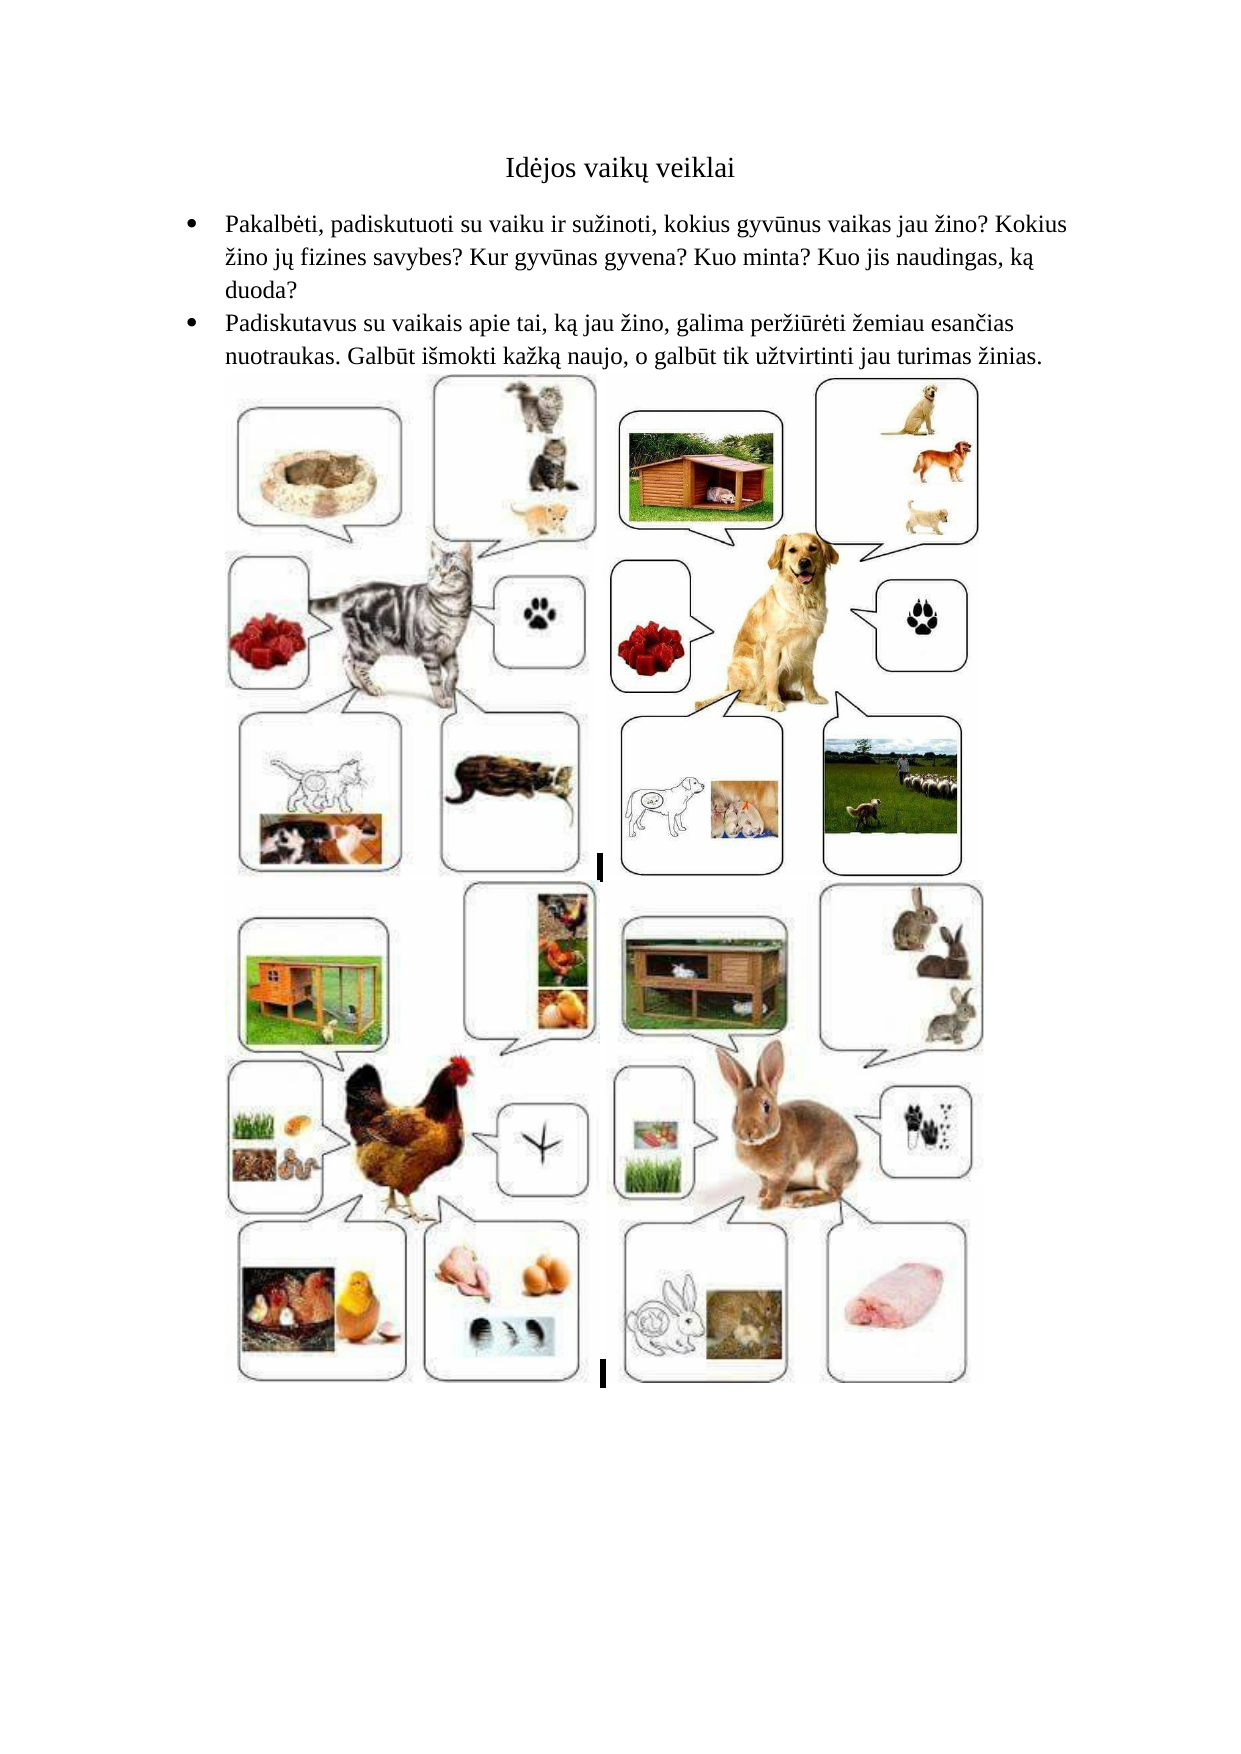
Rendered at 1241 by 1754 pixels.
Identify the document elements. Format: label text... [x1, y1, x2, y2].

picture [225, 880, 600, 1383]
list Padiskutavus su vaikais apie tai, ką jau žino, galima peržiūrėti žemiau esančias nuotraukas. Galbūt išmokti kažką naujo, o galbūt tik užtvirtinti jau turimas žinias. [187, 308, 1090, 370]
picture [225, 374, 597, 877]
list Pakalbėti, padiskutuoti su vaiku ir sužinoti, kokius gyvūnus vaikas jau žino? Kokius žino jų fizines savybes? Kur gyvūnas gyvena? Kuo minta? Kuo jis naudingas, ką duoda? [187, 209, 1090, 304]
text Idėjos vaikų veiklai [150, 150, 1090, 183]
picture [603, 374, 981, 877]
picture [606, 880, 985, 1383]
